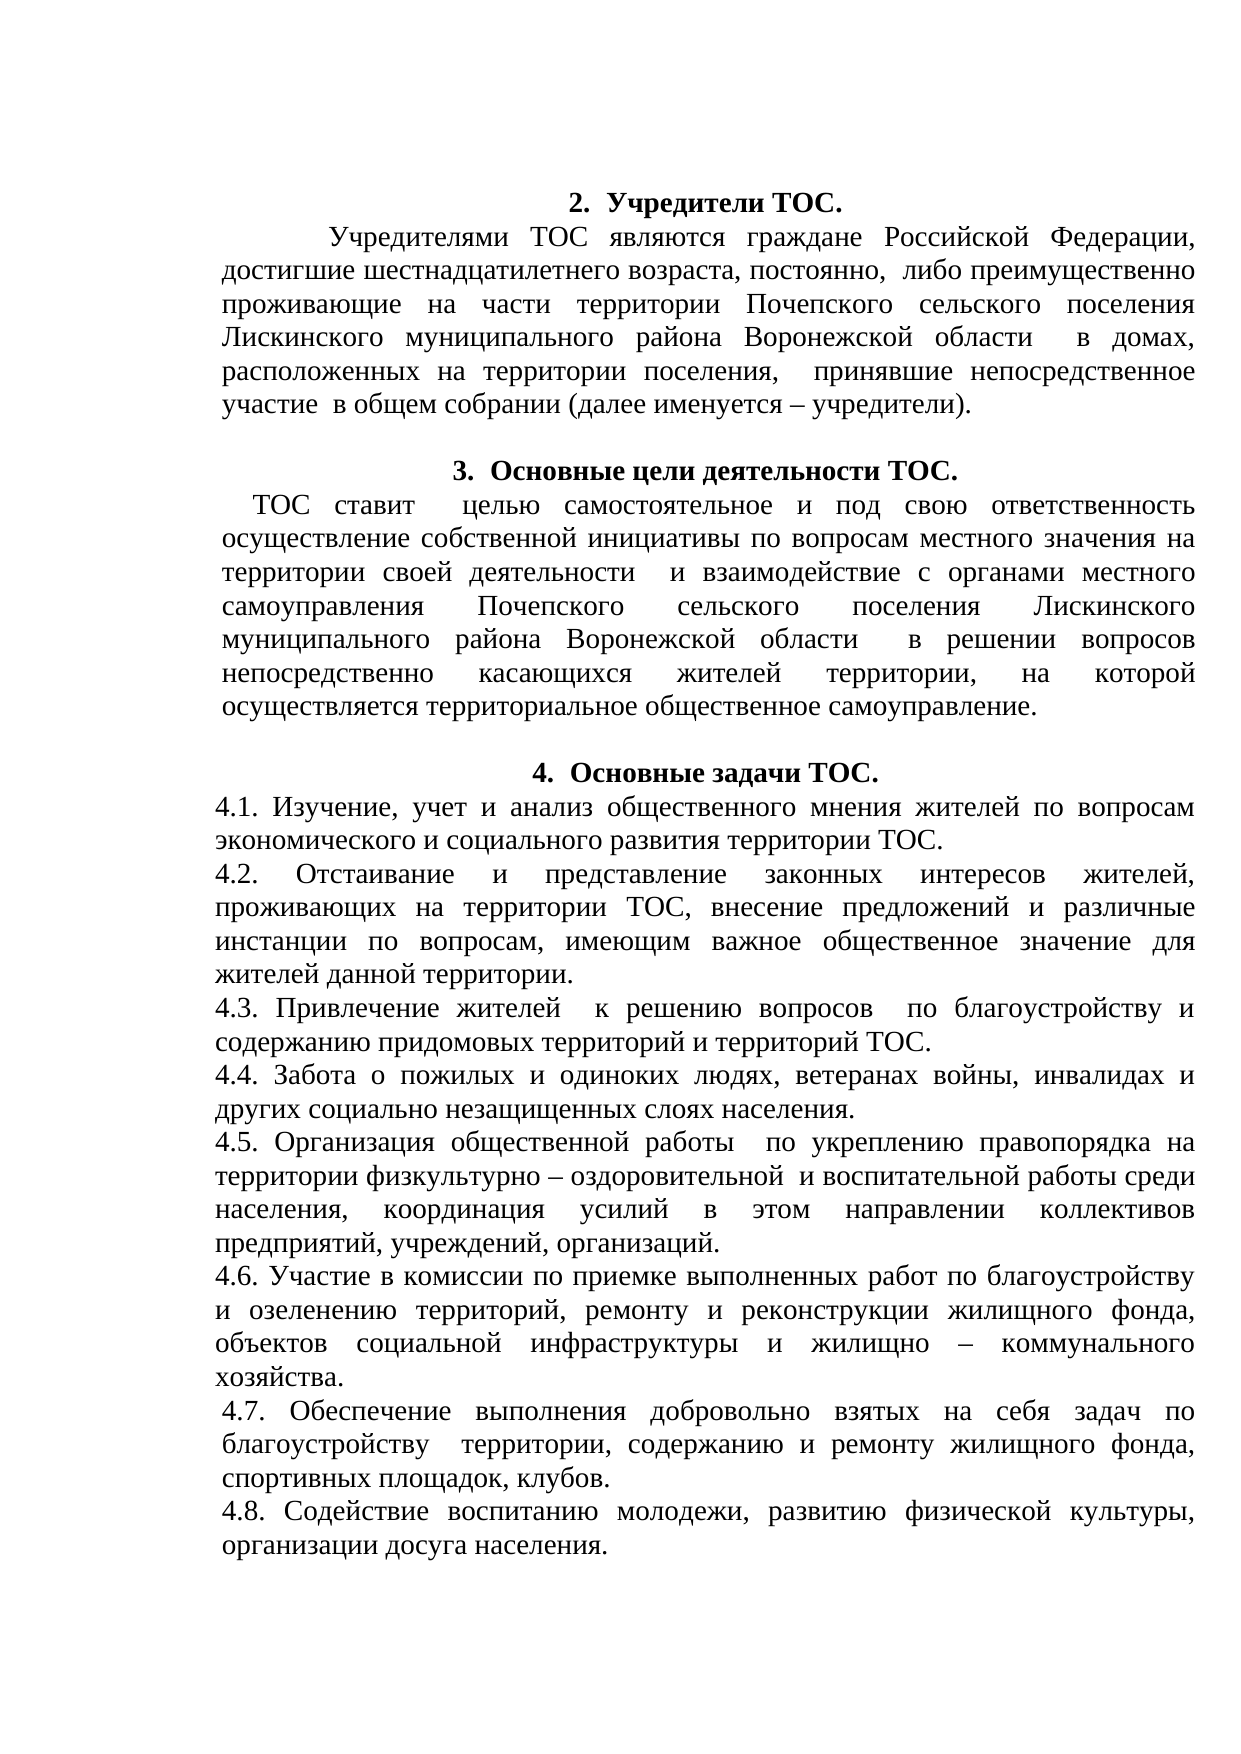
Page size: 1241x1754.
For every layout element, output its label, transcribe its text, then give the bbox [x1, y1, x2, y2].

text Учредителями ТОС являются граждане Российской Федерации, достигшие шестнадцатилетнего возраста, постоянно, либо преимущественно проживающие на части территории Почепского сельского поселения Лискинского муниципального района Воронежской области в домах, расположенных на территории поселения, принявшие непосредственное участие в общем собрании (далее именуется – учредители). [222, 219, 1196, 420]
text ТОС ставит целью самостоятельное и под свою ответственность осуществление собственной инициативы по вопросам местного значения на территории своей деятельности и взаимодействие с органами местного самоуправления Почепского сельского поселения Лискинского муниципального района Воронежской области в решении вопросов непосредственно касающихся жителей территории, на которой осуществляется территориальное общественное самоуправление. [222, 487, 1196, 722]
text 4.4. Забота о пожилых и одиноких людях, ветеранах войны, инвалидах и других социально незащищенных слоях населения. [215, 1057, 1196, 1124]
text 4.3. Привлечение жителей к решению вопросов по благоустройству и содержанию придомовых территорий и территорий ТОС. [215, 990, 1196, 1057]
list Основные задачи ТОС. [215, 755, 1196, 789]
list Учредители ТОС. [215, 185, 1196, 219]
text 4.2. Отстаивание и представление законных интересов жителей, проживающих на территории ТОС, внесение предложений и различные инстанции по вопросам, имеющим важное общественное значение для жителей данной территории. [215, 856, 1196, 990]
text 4.5. Организация общественной работы по укреплению правопорядка на территории физкультурно – оздоровительной и воспитательной работы среди населения, координация усилий в этом направлении коллективов предприятий, учреждений, организаций. [215, 1124, 1196, 1258]
list Основные цели деятельности ТОС. [215, 453, 1196, 487]
text 4.8. Содействие воспитанию молодежи, развитию физической культуры, организации досуга населения. [222, 1493, 1196, 1560]
text 4.7. Обеспечение выполнения добровольно взятых на себя задач по благоустройству территории, содержанию и ремонту жилищного фонда, спортивных площадок, клубов. [222, 1393, 1196, 1493]
text 4.1. Изучение, учет и анализ общественного мнения жителей по вопросам экономического и социального развития территории ТОС. [215, 789, 1196, 856]
text 4.6. Участие в комиссии по приемке выполненных работ по благоустройству и озеленению территорий, ремонту и реконструкции жилищного фонда, объектов социальной инфраструктуры и жилищно – коммунального хозяйства. [215, 1258, 1196, 1393]
